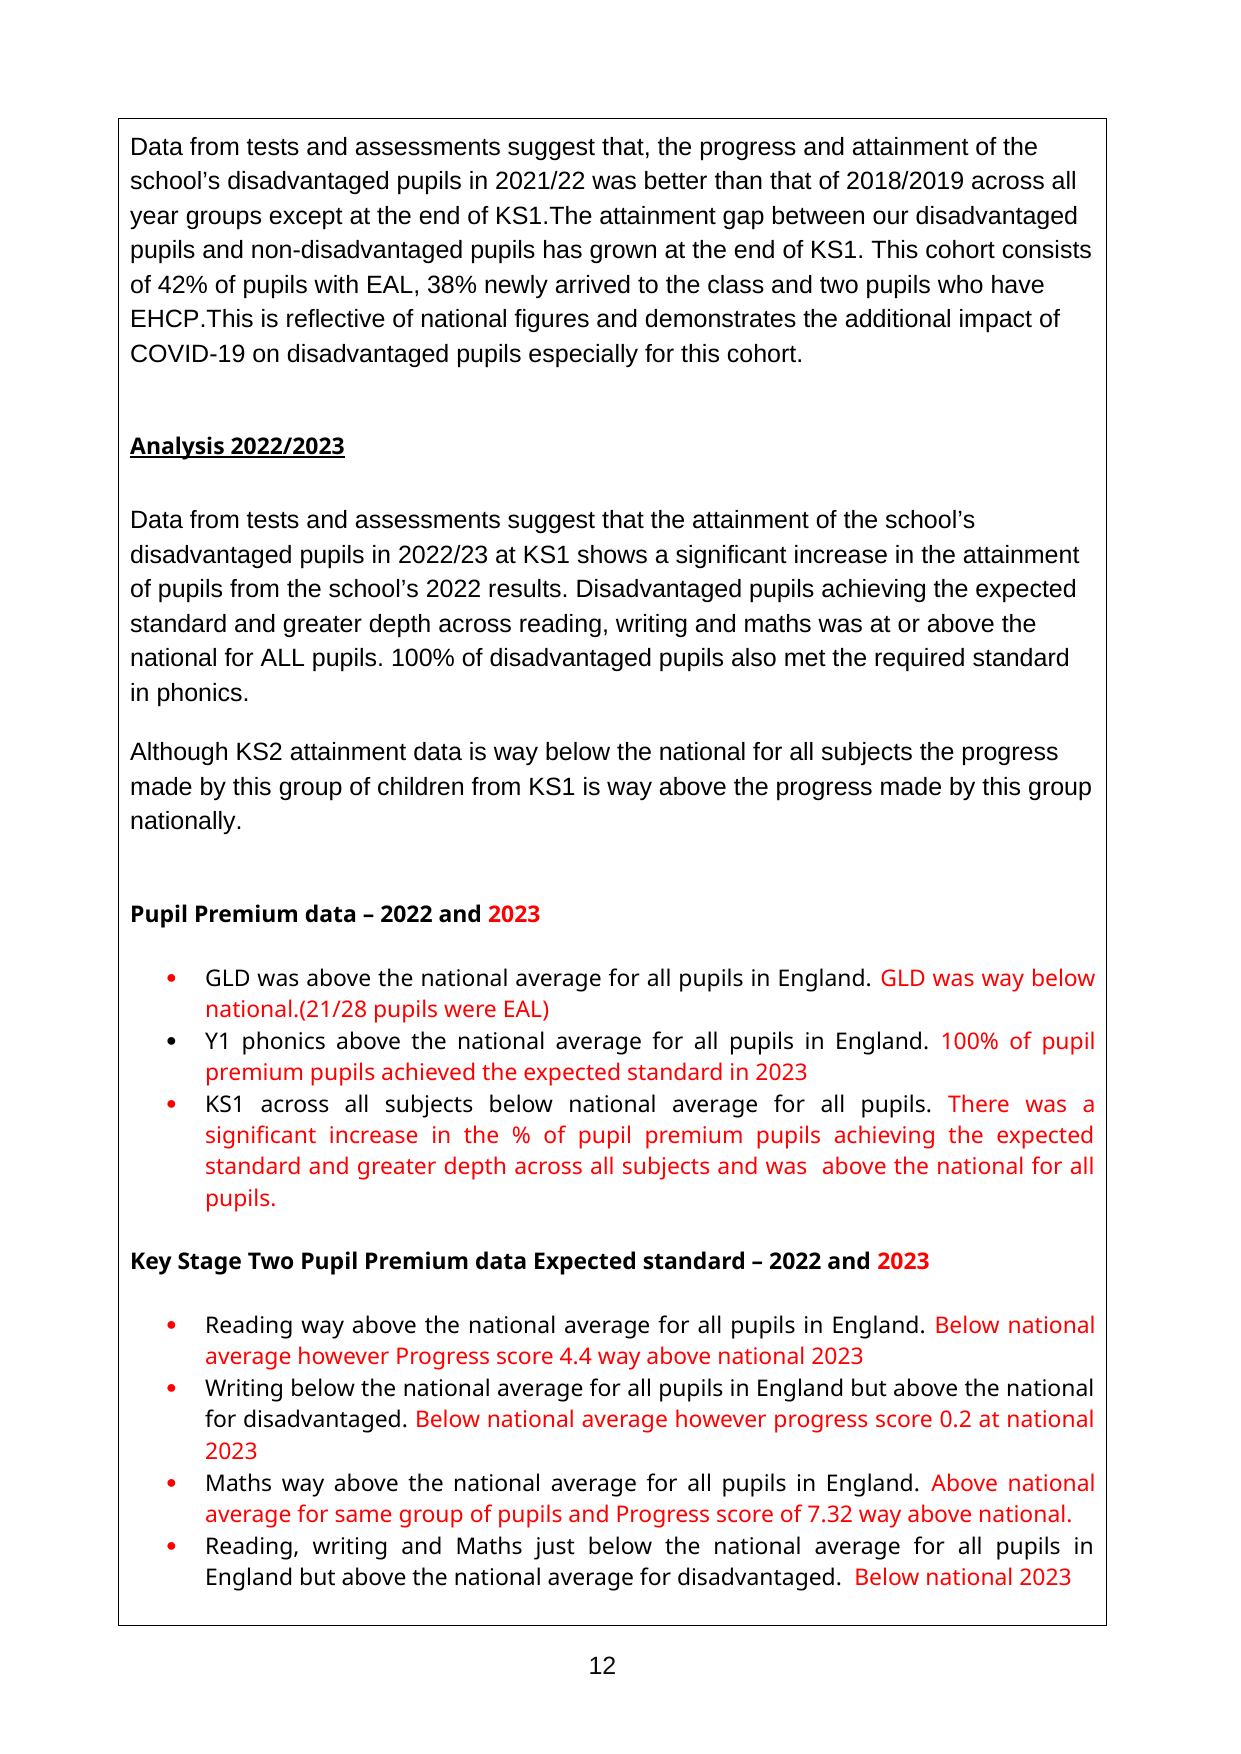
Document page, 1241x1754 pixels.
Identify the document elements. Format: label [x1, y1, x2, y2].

table_header [119, 119, 1106, 1624]
